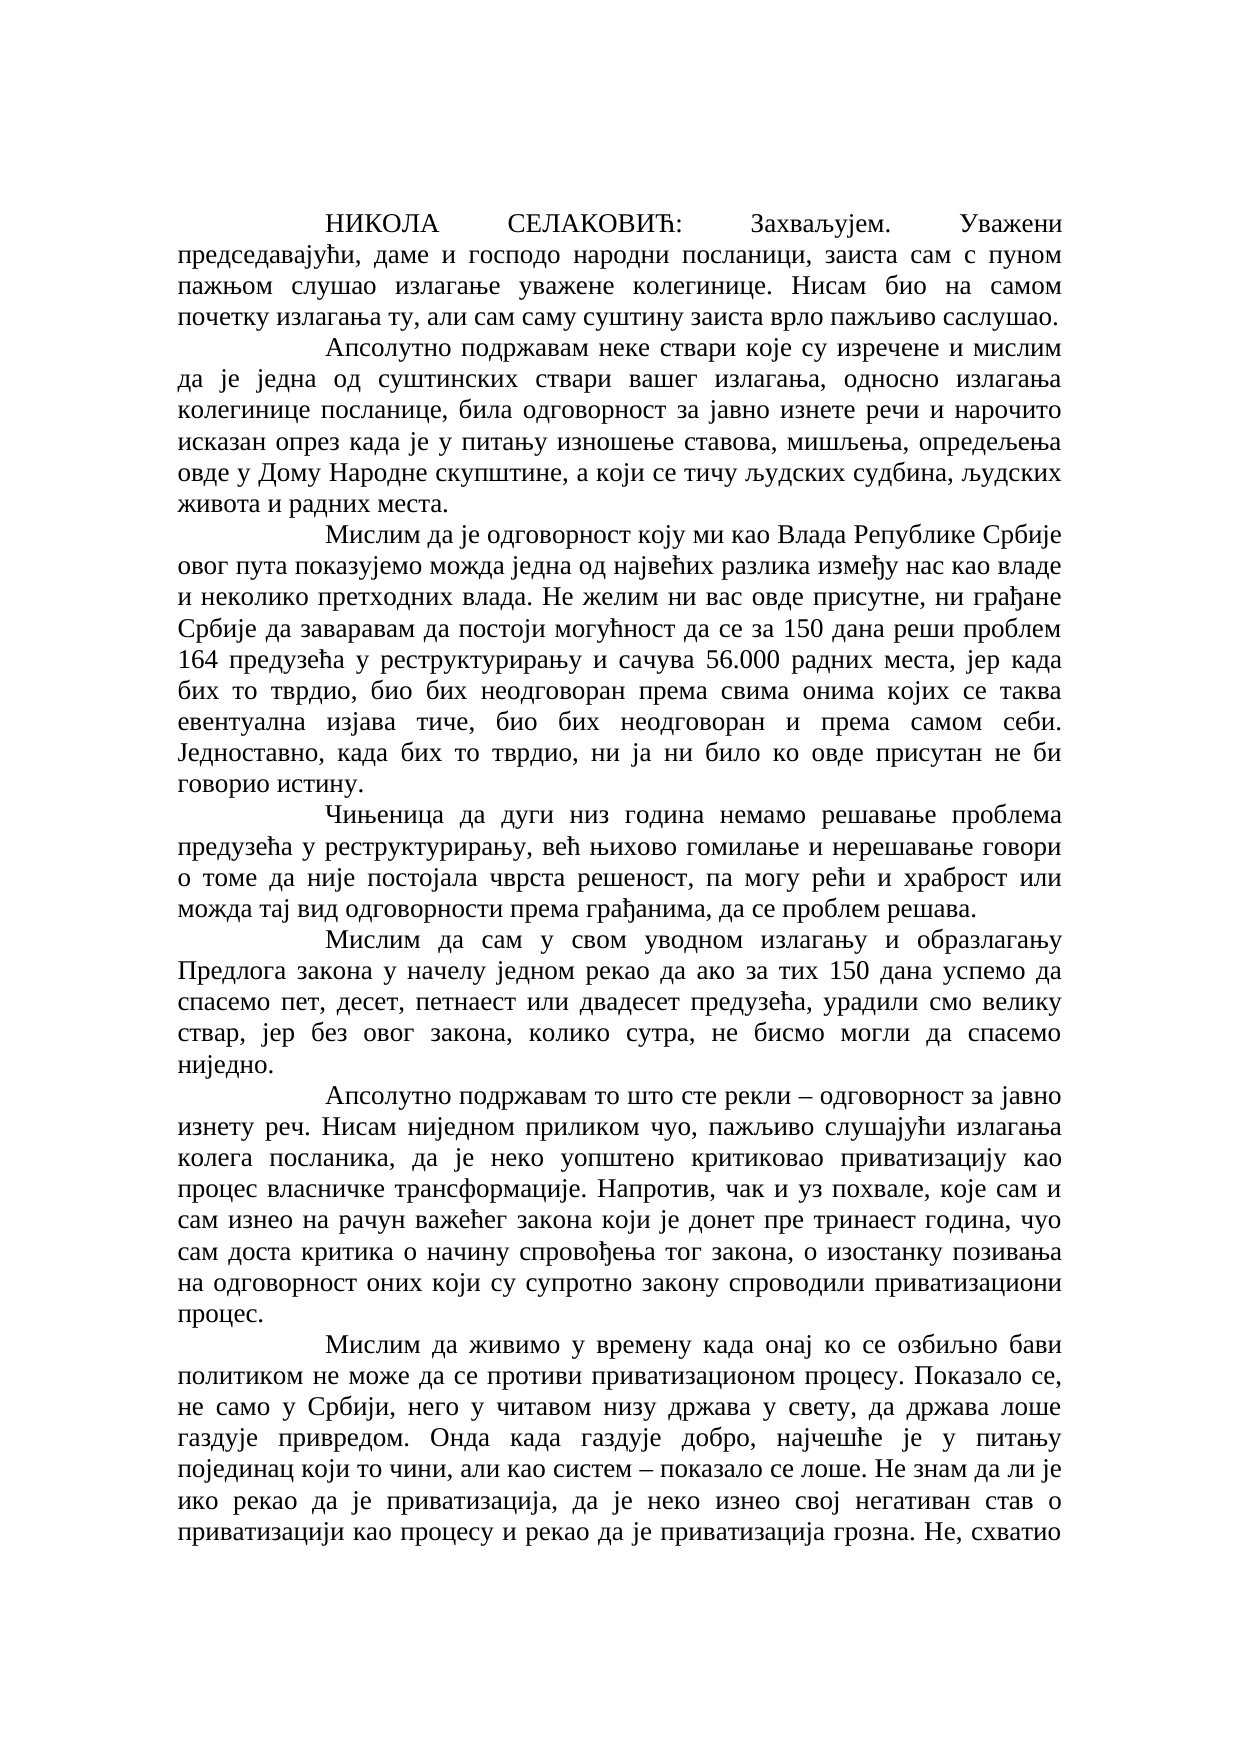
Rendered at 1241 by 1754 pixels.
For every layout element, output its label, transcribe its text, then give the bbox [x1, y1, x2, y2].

text Чињеница да дуги низ година немамо решавање проблема предузећа у реструктурирању, већ њихово гомилање и нерешавање говори о томе да није постојала чврста решеност, па могу рећи и храброст или можда тај вид одговорности према грађанима, да се проблем решава. [177, 798, 1063, 923]
text Апсолутно подржавам то што сте рекли – одговорност за јавно изнету реч. Нисам ниједном приликом чуо, пажљиво слушајући излагања колега посланика, да је неко уопштено критиковао приватизацију као процес власничке трансформације. Напротив, чак и уз похвале, које сам и сам изнео на рачун важећег закона који је донет пре тринаест година, чуо сам доста критика о начину спровођења тог закона, о изостанку позивања на одговорност оних који су супротно закону спроводили приватизациони процес. [177, 1079, 1063, 1328]
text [177, 1328, 1063, 1546]
text НИКОЛА СЕЛАКОВИЋ: Захваљујем. Уважени председавајући, даме и господо народни посланици, заиста сам с пуном пажњом слушао излагање уважене колегинице. Нисам био на самом почетку излагања ту, али сам саму суштину заиста врло пажљиво саслушао. [177, 207, 1063, 331]
text Мислим да је одговорност коју ми као Влада Републике Србије овог пута показујемо можда једна од највећих разлика између нас као владе и неколико претходних влада. Не желим ни вас овде присутне, ни грађане Србије да заваравам да постоји могућност да се за 150 дана реши проблем 164 предузећа у реструктурирању и сачува 56.000 радних места, јер када бих то тврдио, био бих неодговоран према свима онима којих се таква евентуална изјава тиче, био бих неодговоран и према самом себи. Једноставно, када бих то тврдио, ни ја ни било ко овде присутан не би говорио истину. [177, 518, 1063, 798]
text Мислим да сам у свом уводном излагању и образлагању Предлога закона у начелу једном рекао да ако за тих 150 дана успемо да спасемо пет, десет, петнаест или двадесет предузећа, урадили смо велику ствар, јер без овог закона, колико сутра, не бисмо могли да спасемо ниједно. [177, 923, 1063, 1079]
text Апсолутно подржавам неке ствари које су изречене и мислим да је једна од суштинских ствари вашег излагања, односно излагања колегинице посланице, била одговорност за јавно изнете речи и нарочито исказан опрез када је у питању изношење ставова, мишљења, опредељења овде у Дому Народне скупштине, а који се тичу људских судбина, људских живота и радних места. [177, 331, 1063, 518]
